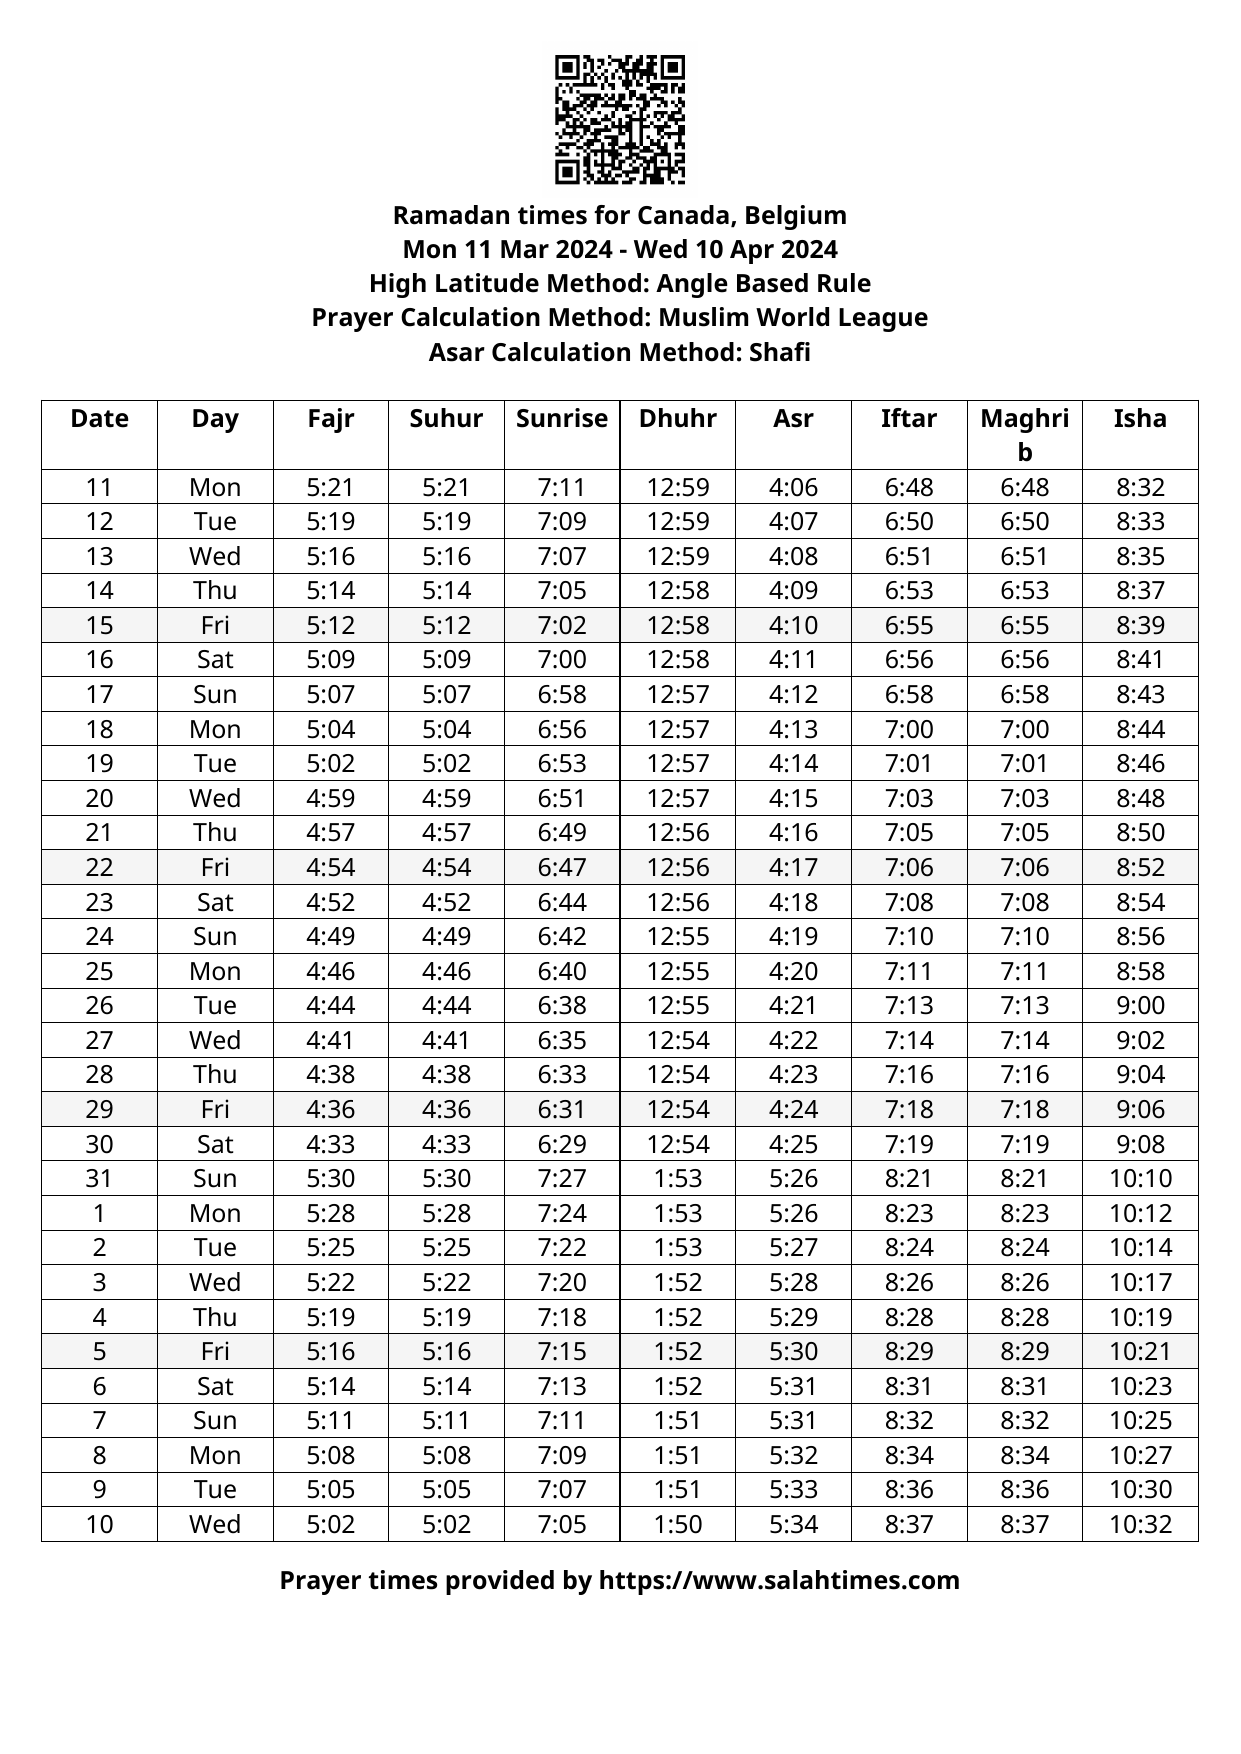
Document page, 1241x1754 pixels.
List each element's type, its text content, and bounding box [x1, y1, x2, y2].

table_cell 5:25 [389, 1231, 504, 1264]
table_cell 5:05 [389, 1473, 504, 1506]
table_cell 8:37 [852, 1507, 967, 1541]
table_cell 6:31 [505, 1092, 619, 1126]
table_cell 21 [42, 816, 157, 849]
table_cell 11 [42, 470, 157, 503]
table_cell 6:42 [505, 919, 619, 953]
table_cell 6:48 [968, 470, 1082, 503]
table_cell 5:19 [274, 1300, 388, 1333]
table_cell 7:16 [852, 1058, 967, 1091]
table_cell 10:21 [1083, 1334, 1198, 1368]
table_cell 6:40 [505, 954, 619, 987]
table_cell 1:51 [621, 1404, 735, 1437]
table_cell Tue [158, 1473, 273, 1506]
table_cell 4:11 [736, 643, 851, 676]
table_cell 22 [42, 850, 157, 884]
table_cell 6:58 [852, 677, 967, 711]
table_cell 8:33 [1083, 504, 1198, 538]
table_cell 7:00 [968, 712, 1082, 745]
table_cell 4:36 [389, 1092, 504, 1126]
table_cell 27 [42, 1023, 157, 1057]
table_cell 5:09 [274, 643, 388, 676]
table_cell 4:12 [736, 677, 851, 711]
table_cell 5:28 [274, 1196, 388, 1229]
table_cell 7:05 [968, 816, 1082, 849]
table_cell 7:11 [505, 1404, 619, 1437]
table_cell 8:41 [1083, 643, 1198, 676]
table_cell Mon [158, 1196, 273, 1229]
table_cell 5:04 [274, 712, 388, 745]
table_cell 8:26 [968, 1265, 1082, 1299]
table_cell 12:55 [621, 919, 735, 953]
table_cell 10:14 [1083, 1231, 1198, 1264]
table_cell 5:19 [274, 504, 388, 538]
table_cell 5:34 [736, 1507, 851, 1541]
table_cell 7:11 [505, 470, 619, 503]
table_cell 7:06 [852, 850, 967, 884]
table_cell 1:52 [621, 1265, 735, 1299]
table_cell Sun [158, 677, 273, 711]
table_cell 4:21 [736, 989, 851, 1022]
table_cell 7:08 [968, 885, 1082, 918]
table_cell 8:21 [968, 1161, 1082, 1195]
table_cell 4:49 [389, 919, 504, 953]
table_cell 5:31 [736, 1404, 851, 1437]
table_cell Tue [158, 504, 273, 538]
table_cell 4:49 [274, 919, 388, 953]
table_cell 10:19 [1083, 1300, 1198, 1333]
table_cell 4:46 [389, 954, 504, 987]
table_cell 9:04 [1083, 1058, 1198, 1091]
table_cell 7 [42, 1404, 157, 1437]
table_cell 6:38 [505, 989, 619, 1022]
table_cell 4:57 [389, 816, 504, 849]
table_cell 12:56 [621, 885, 735, 918]
text Asar Calculation Method: Shafi [42, 334, 1198, 368]
table_cell 8:34 [852, 1438, 967, 1472]
table_cell 9:02 [1083, 1023, 1198, 1057]
table_cell 15 [42, 608, 157, 642]
table_cell 8:37 [1083, 574, 1198, 607]
table_cell 7:14 [852, 1023, 967, 1057]
table_cell 7:18 [505, 1300, 619, 1333]
table_cell 5:16 [389, 1334, 504, 1368]
table_cell 7:01 [852, 746, 967, 780]
table_cell 6:51 [968, 539, 1082, 572]
table_cell 5:19 [389, 1300, 504, 1333]
table_cell 7:07 [505, 1473, 619, 1506]
text Prayer Calculation Method: Muslim World League [42, 300, 1198, 334]
table_header Day [158, 401, 273, 469]
table_cell 6 [42, 1369, 157, 1402]
table_cell 7:03 [852, 781, 967, 814]
table_cell 4:52 [389, 885, 504, 918]
table_cell 7:09 [505, 1438, 619, 1472]
table_cell 8:48 [1083, 781, 1198, 814]
table_cell 4:38 [274, 1058, 388, 1091]
table_header Fajr [274, 401, 388, 469]
table_cell 10:23 [1083, 1369, 1198, 1402]
table_cell 7:08 [852, 885, 967, 918]
table_cell 6:53 [852, 574, 967, 607]
table_cell Thu [158, 1300, 273, 1333]
table_cell 4:38 [389, 1058, 504, 1091]
table_cell 1 [42, 1196, 157, 1229]
table_cell 4:20 [736, 954, 851, 987]
table_cell Tue [158, 989, 273, 1022]
table_header Maghrib [968, 401, 1082, 469]
table_cell 4:52 [274, 885, 388, 918]
table_cell 23 [42, 885, 157, 918]
table_cell Sat [158, 885, 273, 918]
table_cell Tue [158, 1231, 273, 1264]
table_header Isha [1083, 401, 1198, 469]
table_cell 1:52 [621, 1369, 735, 1402]
table_cell 6:29 [505, 1127, 619, 1160]
table_cell 5:31 [736, 1369, 851, 1402]
table_cell 19 [42, 746, 157, 780]
table_cell 25 [42, 954, 157, 987]
table_cell 5:16 [389, 539, 504, 572]
table_cell 1:53 [621, 1161, 735, 1195]
table_cell 6:50 [852, 504, 967, 538]
table_cell 5:22 [274, 1265, 388, 1299]
table_cell 5:29 [736, 1300, 851, 1333]
table_cell 9 [42, 1473, 157, 1506]
table_cell 5:22 [389, 1265, 504, 1299]
table_cell 7:19 [852, 1127, 967, 1160]
table_cell Fri [158, 850, 273, 884]
table_cell 8:23 [852, 1196, 967, 1229]
table_cell 4:19 [736, 919, 851, 953]
table_cell 8:58 [1083, 954, 1198, 987]
table_cell 6:58 [505, 677, 619, 711]
table_cell 7:13 [852, 989, 967, 1022]
table_cell 8:24 [968, 1231, 1082, 1264]
table_cell 9:06 [1083, 1092, 1198, 1126]
table_cell 5:19 [389, 504, 504, 538]
table_cell 4:59 [274, 781, 388, 814]
table_cell Sat [158, 643, 273, 676]
text Ramadan times for Canada, Belgium [42, 198, 1198, 232]
table_cell 1:51 [621, 1438, 735, 1472]
table_cell 5:07 [389, 677, 504, 711]
table_cell 7:18 [852, 1092, 967, 1126]
table_cell 7:19 [968, 1127, 1082, 1160]
table_header Dhuhr [621, 401, 735, 469]
table_cell 1:53 [621, 1196, 735, 1229]
table_cell 20 [42, 781, 157, 814]
table_cell Sat [158, 1127, 273, 1160]
table_cell 10:27 [1083, 1438, 1198, 1472]
table_cell 30 [42, 1127, 157, 1160]
table_cell 9:08 [1083, 1127, 1198, 1160]
table_cell 5:02 [274, 746, 388, 780]
table_cell 4:13 [736, 712, 851, 745]
table_cell 8:21 [852, 1161, 967, 1195]
table_cell 6:51 [505, 781, 619, 814]
table_cell 12:58 [621, 574, 735, 607]
table_cell 5:12 [389, 608, 504, 642]
table_cell 10:17 [1083, 1265, 1198, 1299]
table_cell 1:53 [621, 1231, 735, 1264]
table_cell 29 [42, 1092, 157, 1126]
table_cell 6:50 [968, 504, 1082, 538]
table_cell 5:11 [274, 1404, 388, 1437]
table_cell 8:32 [1083, 470, 1198, 503]
table_cell 7:22 [505, 1231, 619, 1264]
table_cell 8:54 [1083, 885, 1198, 918]
table_cell 7:09 [505, 504, 619, 538]
table_cell 12:59 [621, 539, 735, 572]
table_cell 12:57 [621, 712, 735, 745]
table_cell 4:06 [736, 470, 851, 503]
table_cell 5:04 [389, 712, 504, 745]
table_cell 5:32 [736, 1438, 851, 1472]
picture [542, 41, 699, 198]
table_cell 6:55 [852, 608, 967, 642]
table_cell 5:12 [274, 608, 388, 642]
table_cell 12:55 [621, 954, 735, 987]
table_cell 6:56 [968, 643, 1082, 676]
table_cell 7:00 [505, 643, 619, 676]
text Prayer times provided by https://www.salahtimes.com [42, 1563, 1198, 1597]
table_cell 3 [42, 1265, 157, 1299]
table_cell 10:10 [1083, 1161, 1198, 1195]
table_cell 7:01 [968, 746, 1082, 780]
table_cell 7:16 [968, 1058, 1082, 1091]
table_cell 4:54 [274, 850, 388, 884]
table_cell 5:30 [389, 1161, 504, 1195]
table_cell 7:27 [505, 1161, 619, 1195]
table_cell 12:54 [621, 1023, 735, 1057]
table_cell 12:56 [621, 816, 735, 849]
table_cell 8:28 [852, 1300, 967, 1333]
table_cell Sun [158, 1161, 273, 1195]
table_cell 4:09 [736, 574, 851, 607]
table_cell 5:14 [389, 574, 504, 607]
table_header Suhur [389, 401, 504, 469]
table_cell 4:25 [736, 1127, 851, 1160]
table_cell 4:17 [736, 850, 851, 884]
table_cell 7:15 [505, 1334, 619, 1368]
table_cell 4:22 [736, 1023, 851, 1057]
table_cell 1:52 [621, 1300, 735, 1333]
table_cell 12:56 [621, 850, 735, 884]
table_cell 5:02 [274, 1507, 388, 1541]
table_cell Sat [158, 1369, 273, 1402]
table_cell 12:54 [621, 1127, 735, 1160]
table_cell 9:00 [1083, 989, 1198, 1022]
table_cell 7:00 [852, 712, 967, 745]
table_cell 5:08 [274, 1438, 388, 1472]
table_cell 7:02 [505, 608, 619, 642]
table_cell 4:36 [274, 1092, 388, 1126]
table_cell 28 [42, 1058, 157, 1091]
table_cell 8:46 [1083, 746, 1198, 780]
table_cell 5:05 [274, 1473, 388, 1506]
table_cell 12 [42, 504, 157, 538]
table_cell 5:26 [736, 1161, 851, 1195]
table_cell 10:25 [1083, 1404, 1198, 1437]
table_cell 4:41 [389, 1023, 504, 1057]
table_cell 7:05 [505, 1507, 619, 1541]
table_cell 7:20 [505, 1265, 619, 1299]
table_cell 7:05 [505, 574, 619, 607]
table_cell 8:52 [1083, 850, 1198, 884]
table_cell 4:10 [736, 608, 851, 642]
table_cell 5:16 [274, 1334, 388, 1368]
table_cell 5:30 [736, 1334, 851, 1368]
table_cell 4:41 [274, 1023, 388, 1057]
table_cell 4:33 [389, 1127, 504, 1160]
table_cell Thu [158, 574, 273, 607]
table_cell 1:50 [621, 1507, 735, 1541]
table_cell 8:37 [968, 1507, 1082, 1541]
table_cell 4:14 [736, 746, 851, 780]
table_cell 8:28 [968, 1300, 1082, 1333]
table_cell 6:53 [505, 746, 619, 780]
table_cell 8:32 [852, 1404, 967, 1437]
table_cell 4:16 [736, 816, 851, 849]
table_cell 4:44 [274, 989, 388, 1022]
table_cell Tue [158, 746, 273, 780]
table_cell 1:52 [621, 1334, 735, 1368]
table_cell 31 [42, 1161, 157, 1195]
table_cell 5:28 [389, 1196, 504, 1229]
table_cell 8:24 [852, 1231, 967, 1264]
table_cell 16 [42, 643, 157, 676]
table_cell 4:23 [736, 1058, 851, 1091]
table_cell Fri [158, 1334, 273, 1368]
table_cell 10:30 [1083, 1473, 1198, 1506]
table_cell 8:44 [1083, 712, 1198, 745]
table_cell 8:56 [1083, 919, 1198, 953]
table_cell 10 [42, 1507, 157, 1541]
table_cell 4:57 [274, 816, 388, 849]
table_cell 6:56 [852, 643, 967, 676]
table_cell 6:49 [505, 816, 619, 849]
table_cell 7:13 [505, 1369, 619, 1402]
table_cell 6:53 [968, 574, 1082, 607]
table_cell Thu [158, 1058, 273, 1091]
table_cell 10:12 [1083, 1196, 1198, 1229]
table_cell 8:31 [852, 1369, 967, 1402]
table_cell Wed [158, 1023, 273, 1057]
text High Latitude Method: Angle Based Rule [42, 266, 1198, 300]
table_cell 12:58 [621, 643, 735, 676]
table_cell 4:33 [274, 1127, 388, 1160]
table_cell Sun [158, 1404, 273, 1437]
table_cell 5:14 [389, 1369, 504, 1402]
table_cell 26 [42, 989, 157, 1022]
table_cell 6:35 [505, 1023, 619, 1057]
table_cell 5:02 [389, 746, 504, 780]
table_cell 5:07 [274, 677, 388, 711]
table_cell 8:31 [968, 1369, 1082, 1402]
table_cell 8 [42, 1438, 157, 1472]
table_cell 5:08 [389, 1438, 504, 1472]
table_cell 6:33 [505, 1058, 619, 1091]
table_cell 4:24 [736, 1092, 851, 1126]
table_cell 8:26 [852, 1265, 967, 1299]
table_cell 12:55 [621, 989, 735, 1022]
table_cell 7:11 [968, 954, 1082, 987]
table_cell 14 [42, 574, 157, 607]
table_cell 8:34 [968, 1438, 1082, 1472]
table_cell 5:27 [736, 1231, 851, 1264]
table_cell 8:29 [852, 1334, 967, 1368]
table_cell 6:51 [852, 539, 967, 572]
table_cell 18 [42, 712, 157, 745]
table_cell 8:29 [968, 1334, 1082, 1368]
table_cell 2 [42, 1231, 157, 1264]
table_cell 12:59 [621, 504, 735, 538]
table_cell 8:32 [968, 1404, 1082, 1437]
table_cell 5:33 [736, 1473, 851, 1506]
table_header Asr [736, 401, 851, 469]
table_cell 4:18 [736, 885, 851, 918]
table_header Iftar [852, 401, 967, 469]
text Mon 11 Mar 2024 - Wed 10 Apr 2024 [42, 232, 1198, 266]
table_cell 5:16 [274, 539, 388, 572]
table_header Date [42, 401, 157, 469]
table_cell Thu [158, 816, 273, 849]
table_cell 5:26 [736, 1196, 851, 1229]
table_cell 8:23 [968, 1196, 1082, 1229]
table_cell 7:05 [852, 816, 967, 849]
table_cell 24 [42, 919, 157, 953]
table_cell 5:11 [389, 1404, 504, 1437]
table_cell 12:54 [621, 1058, 735, 1091]
table_cell 6:58 [968, 677, 1082, 711]
table_cell 5:14 [274, 1369, 388, 1402]
table_cell 6:44 [505, 885, 619, 918]
table_cell 4:15 [736, 781, 851, 814]
table_cell 12:59 [621, 470, 735, 503]
table_cell 5:14 [274, 574, 388, 607]
table_cell 7:06 [968, 850, 1082, 884]
table_cell 5:21 [389, 470, 504, 503]
table_cell 6:48 [852, 470, 967, 503]
table_cell 5:21 [274, 470, 388, 503]
table_cell 4:44 [389, 989, 504, 1022]
table_cell 7:14 [968, 1023, 1082, 1057]
table_cell Wed [158, 781, 273, 814]
table_cell Wed [158, 1265, 273, 1299]
table_cell Fri [158, 1092, 273, 1126]
table_cell 6:55 [968, 608, 1082, 642]
table_cell 4 [42, 1300, 157, 1333]
table_cell 5:25 [274, 1231, 388, 1264]
table_cell 4:07 [736, 504, 851, 538]
table_cell Mon [158, 470, 273, 503]
table_cell 7:18 [968, 1092, 1082, 1126]
table_cell 12:57 [621, 677, 735, 711]
table_cell 4:08 [736, 539, 851, 572]
table_cell 5 [42, 1334, 157, 1368]
table_cell 6:56 [505, 712, 619, 745]
table_cell Wed [158, 539, 273, 572]
table_header Sunrise [505, 401, 619, 469]
table_cell 4:59 [389, 781, 504, 814]
table_cell Wed [158, 1507, 273, 1541]
table_cell 12:54 [621, 1092, 735, 1126]
table_cell 7:11 [852, 954, 967, 987]
table_cell 8:36 [968, 1473, 1082, 1506]
table_cell 12:57 [621, 746, 735, 780]
table_cell 8:36 [852, 1473, 967, 1506]
table_cell 7:10 [852, 919, 967, 953]
table_cell Mon [158, 1438, 273, 1472]
table_cell 8:35 [1083, 539, 1198, 572]
table_cell Fri [158, 608, 273, 642]
table_cell 8:39 [1083, 608, 1198, 642]
table_cell Mon [158, 712, 273, 745]
table_cell 4:46 [274, 954, 388, 987]
table_cell 8:43 [1083, 677, 1198, 711]
table_cell 12:57 [621, 781, 735, 814]
table_cell Mon [158, 954, 273, 987]
table_cell 1:51 [621, 1473, 735, 1506]
table_cell Sun [158, 919, 273, 953]
table_cell 12:58 [621, 608, 735, 642]
table_cell 7:24 [505, 1196, 619, 1229]
table_cell 13 [42, 539, 157, 572]
table_cell 7:10 [968, 919, 1082, 953]
table_cell 7:03 [968, 781, 1082, 814]
table_cell 7:13 [968, 989, 1082, 1022]
table_cell 5:30 [274, 1161, 388, 1195]
table_cell 17 [42, 677, 157, 711]
table_cell 5:09 [389, 643, 504, 676]
table_cell 7:07 [505, 539, 619, 572]
table_cell 8:50 [1083, 816, 1198, 849]
table_cell 6:47 [505, 850, 619, 884]
table_cell 5:02 [389, 1507, 504, 1541]
table_cell 4:54 [389, 850, 504, 884]
table_cell 10:32 [1083, 1507, 1198, 1541]
table_cell 5:28 [736, 1265, 851, 1299]
